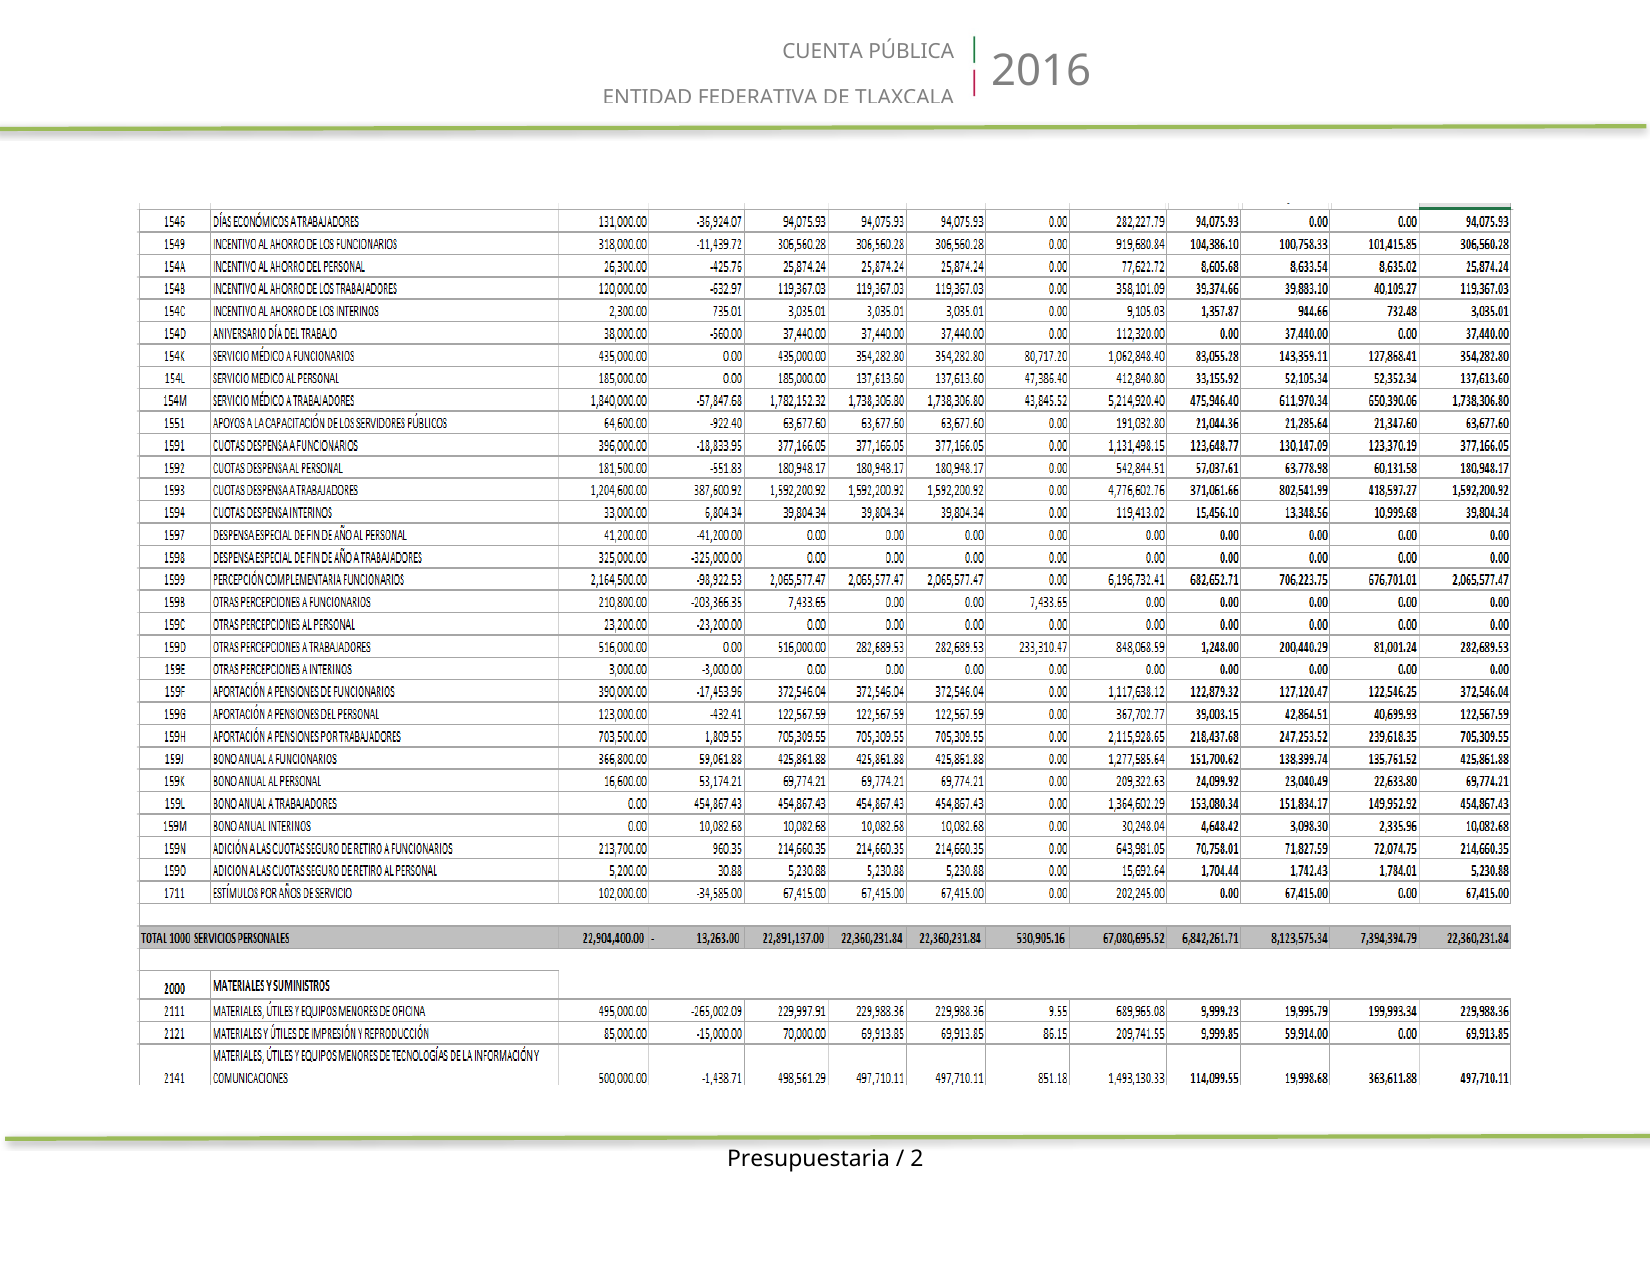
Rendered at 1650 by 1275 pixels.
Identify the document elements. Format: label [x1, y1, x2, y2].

picture [968, 28, 985, 99]
picture [136, 203, 1514, 1085]
